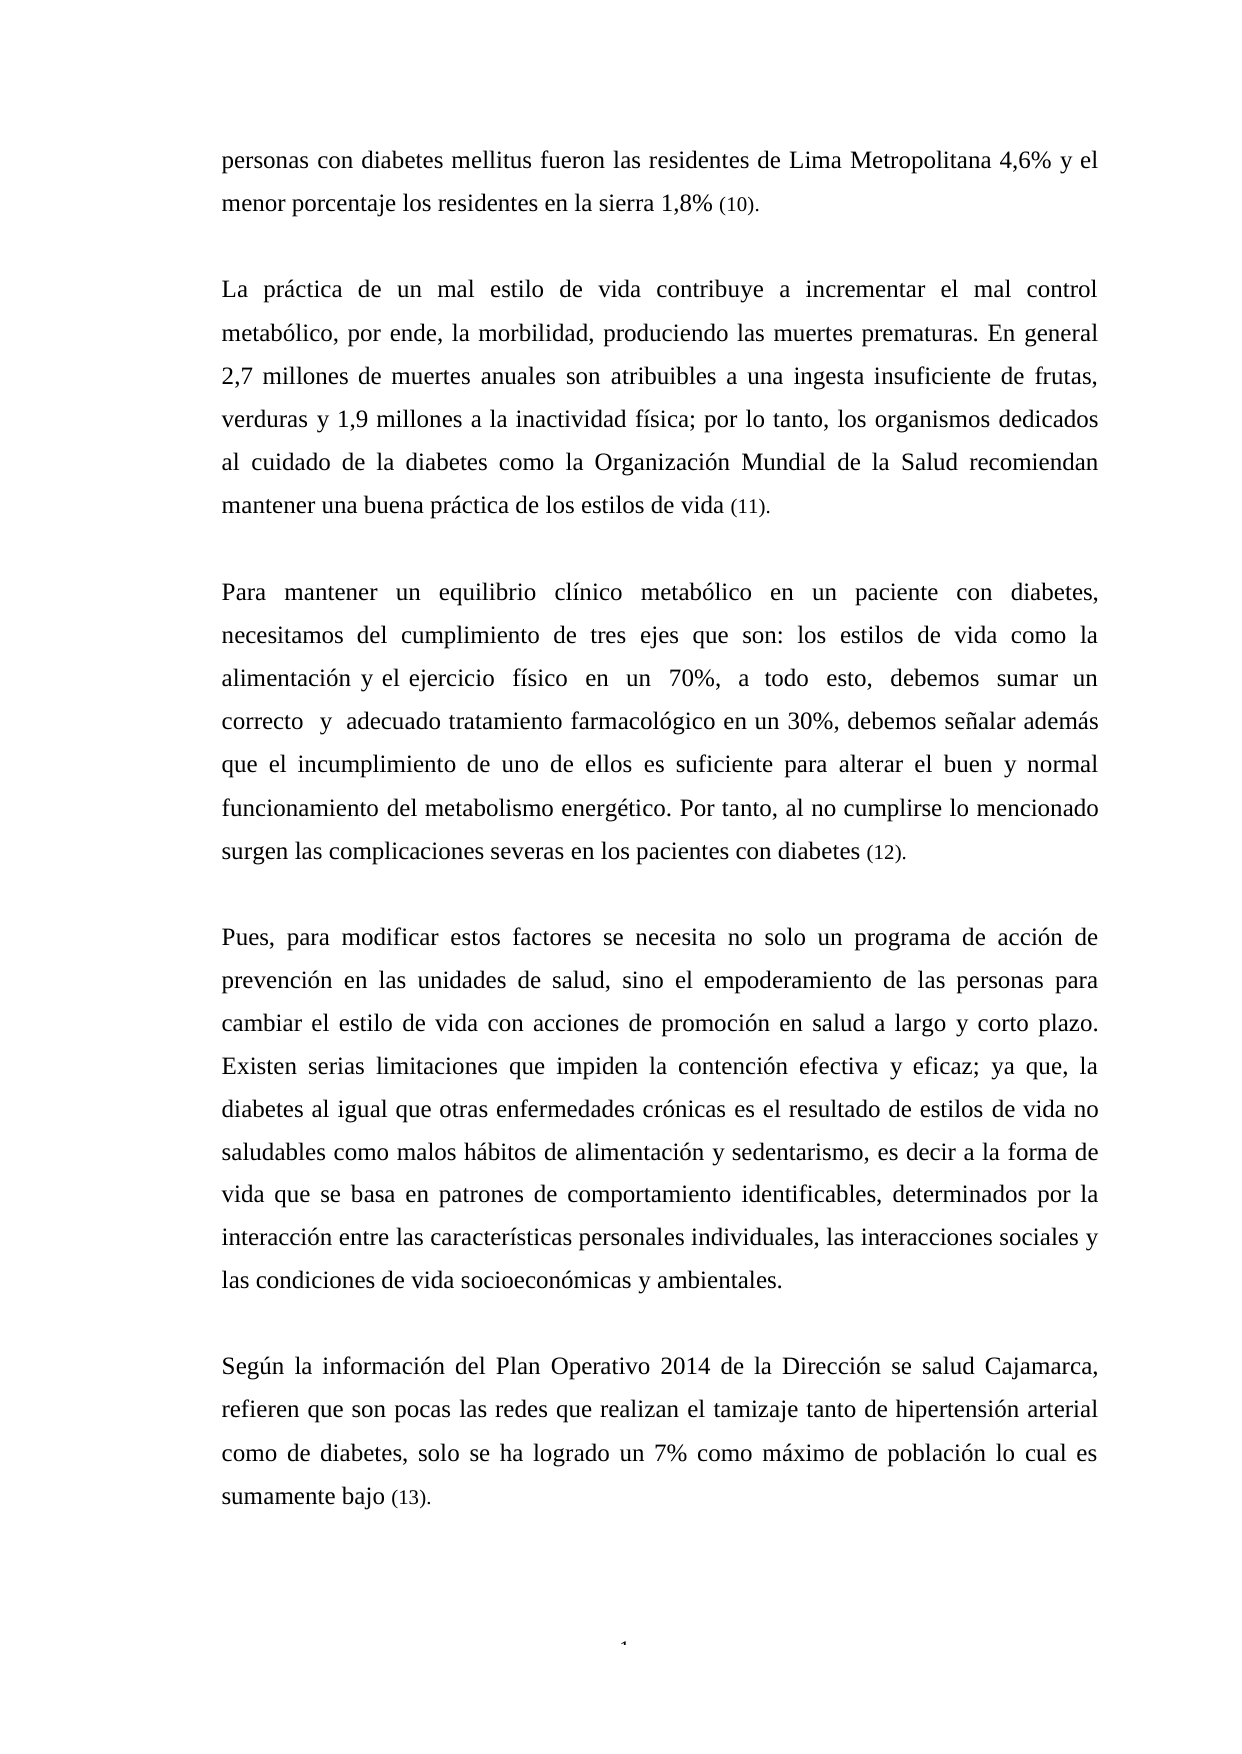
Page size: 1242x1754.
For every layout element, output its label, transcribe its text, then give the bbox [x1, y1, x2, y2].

text Para mantener un equilibrio clínico metabólico en un paciente con diabetes, necesitamos del cumplimiento de tres ejes que son: los estilos de vida como la alimentación y el ejercicio físico en un 70%, a todo esto, debemos sumar un correcto y adecuado tratamiento farmacológico en un 30%, debemos señalar además que el incumplimiento de uno de ellos es suficiente para alterar el buen y normal funcionamiento del metabolismo energético. Por tanto, al no cumplirse lo mencionado surgen las complicaciones severas en los pacientes con diabetes (12). [221, 577, 1099, 864]
text Pues, para modificar estos factores se necesita no solo un programa de acción de prevención en las unidades de salud, sino el empoderamiento de las personas para cambiar el estilo de vida con acciones de promoción en salud a largo y corto plazo. Existen serias limitaciones que impiden la contención efectiva y eficaz; ya que, la diabetes al igual que otras enfermedades crónicas es el resultado de estilos de vida no saludables como malos hábitos de alimentación y sedentarismo, es decir a la forma de vida que se basa en patrones de comportamiento identificables, determinados por la interacción entre las características personales individuales, las interacciones sociales y las condiciones de vida socioeconómicas y ambientales. [221, 922, 1099, 1294]
text Según la información del Plan Operativo 2014 de la Dirección se salud Cajamarca, refieren que son pocas las redes que realizan el tamizaje tanto de hipertensión arterial como de diabetes, solo se ha logrado un 7% como máximo de población lo cual es sumamente bajo (13). [221, 1351, 1098, 1509]
text personas con diabetes mellitus fueron las residentes de Lima Metropolitana 4,6% y el menor porcentaje los residentes en la sierra 1,8% (10). [221, 145, 1098, 217]
text La práctica de un mal estilo de vida contribuye a incrementar el mal control metabólico, por ende, la morbilidad, produciendo las muertes prematuras. En general 2,7 millones de muertes anuales son atribuibles a una ingesta insuficiente de frutas, verduras y 1,9 millones a la inactividad física; por lo tanto, los organismos dedicados al cuidado de la diabetes como la Organización Mundial de la Salud recomiendan mantener una buena práctica de los estilos de vida (11). [221, 274, 1098, 519]
